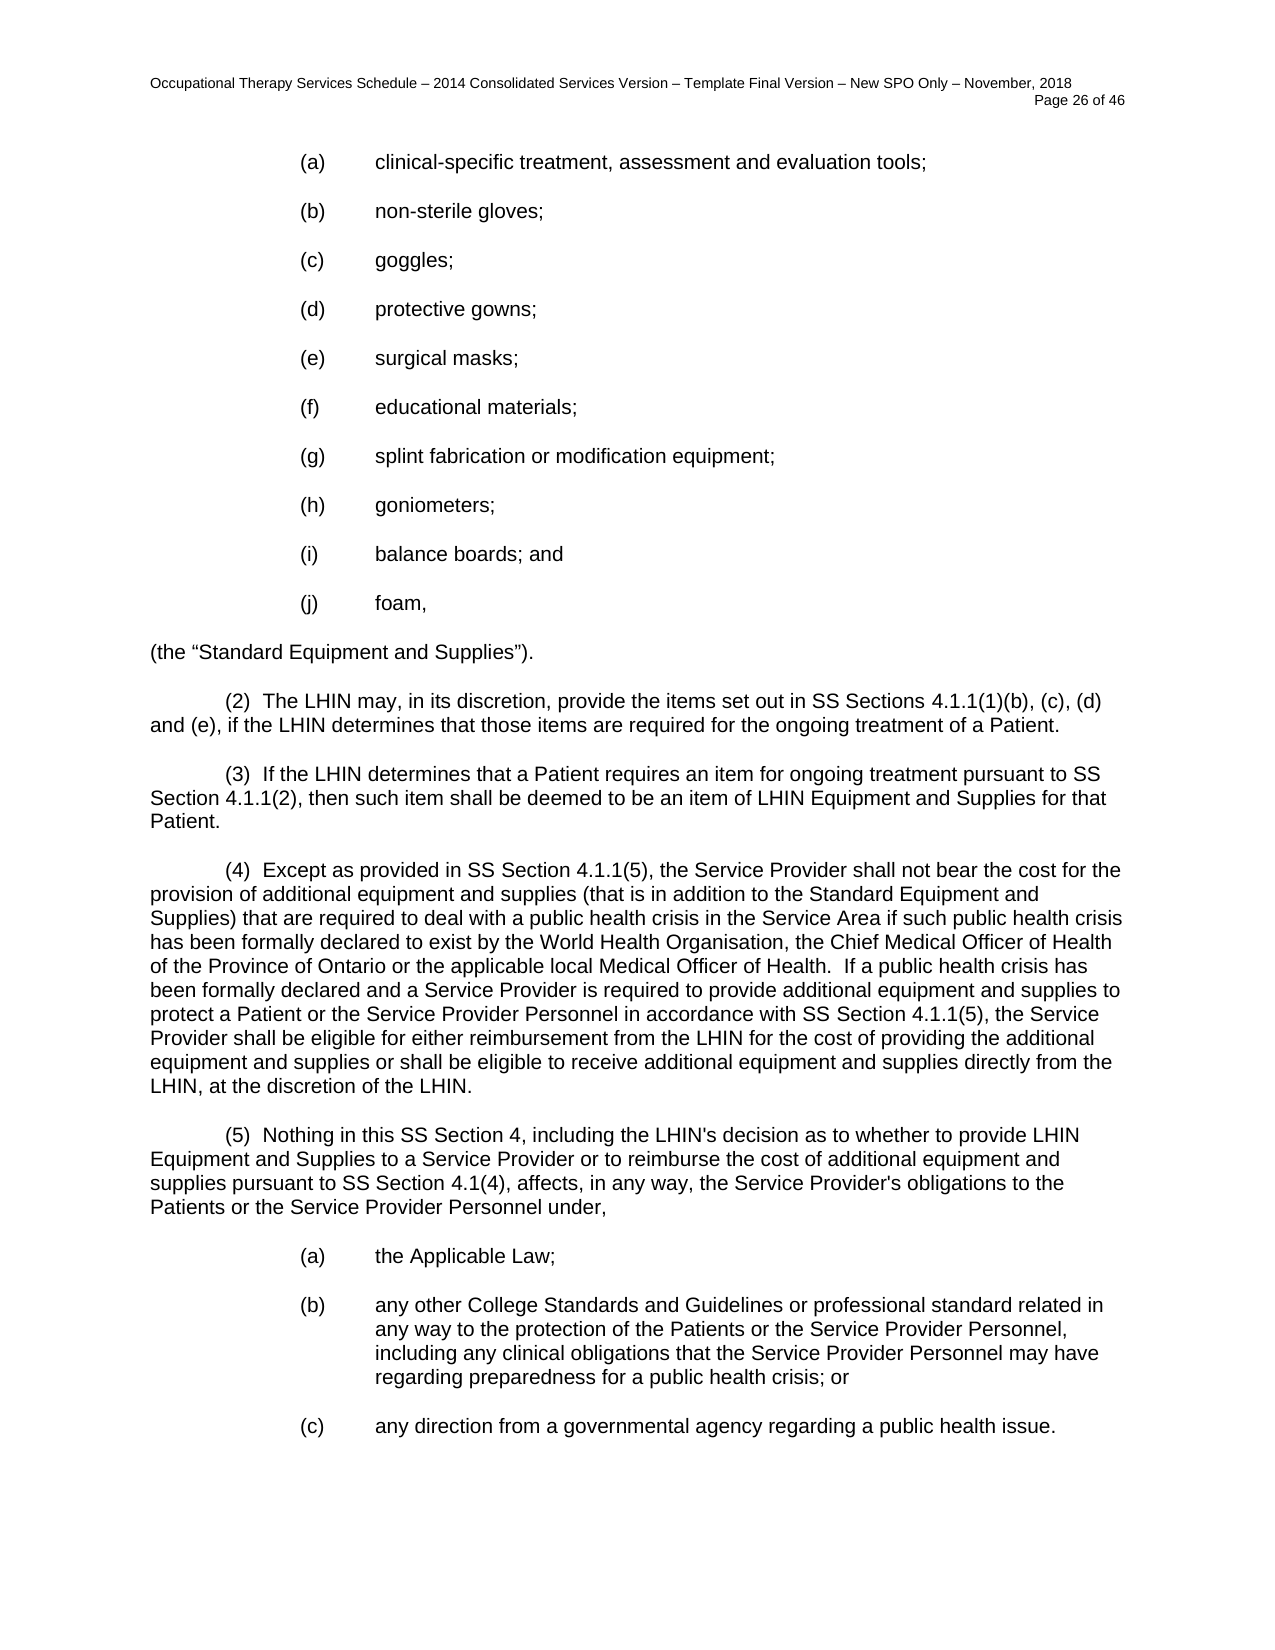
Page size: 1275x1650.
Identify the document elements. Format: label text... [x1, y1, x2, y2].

text (the “Standard Equipment and Supplies”). [150, 639, 1125, 663]
subtitle Nothing in this SS Section 4, including the LHIN's decision as to whether to provide LHIN Equipment and Supplies to a Service Provider or to reimburse the cost of additional equipment and supplies pursuant to SS Section 4.1(4), affects, in any way, the Service Provider's obligations to the Patients or the Service Provider Personnel under, [150, 1123, 1125, 1219]
subtitle splint fabrication or modification equipment; [300, 444, 1125, 468]
subtitle balance boards; and [300, 542, 1125, 566]
subtitle The LHIN may, in its discretion, provide the items set out in SS Sections 4.1(1)(b), (c), (d) and (e), if the LHIN determines that those items are required for the ongoing treatment of a Patient. [150, 688, 1125, 736]
subtitle educational materials; [300, 395, 1125, 419]
subtitle goggles; [300, 248, 1125, 272]
subtitle foam, [300, 591, 1125, 614]
subtitle non-sterile gloves; [300, 199, 1125, 223]
subtitle goniometers; [300, 493, 1125, 517]
subtitle Except as provided in SS Section 4.1(5), the Service Provider shall not bear the cost for the provision of additional equipment and supplies (that is in addition to the Standard Equipment and Supplies) that are required to deal with a public health crisis in the Service Area if such public health crisis has been formally declared to exist by the World Health Organisation, the Chief Medical Officer of Health of the Province of Ontario or the applicable local Medical Officer of Health. If a public health crisis has been formally declared and a Service Provider is required to provide additional equipment and supplies to protect a Patient or the Service Provider Personnel in accordance with SS Section 4.1(5), the Service Provider shall be eligible for either reimbursement from the LHIN for the cost of providing the additional equipment and supplies or shall be eligible to receive additional equipment and supplies directly from the LHIN, at the discretion of the LHIN. [150, 858, 1125, 1098]
subtitle protective gowns; [300, 297, 1125, 321]
subtitle surgical masks; [300, 346, 1125, 370]
subtitle any other College Standards and Guidelines or professional standard related in any way to the protection of the Patients or the Service Provider Personnel, including any clinical obligations that the Service Provider Personnel may have regarding preparedness for a public health crisis; or [300, 1293, 1125, 1388]
subtitle clinical-specific treatment, assessment and evaluation tools; [300, 150, 1125, 174]
subtitle If the LHIN determines that a Patient requires an item for ongoing treatment pursuant to SS Section 4.1(2), then such item shall be deemed to be an item of LHIN Equipment and Supplies for that Patient. [150, 761, 1125, 833]
subtitle any direction from a governmental agency regarding a public health is. [300, 1413, 1125, 1437]
subtitle the Applicable Law; [300, 1244, 1125, 1268]
